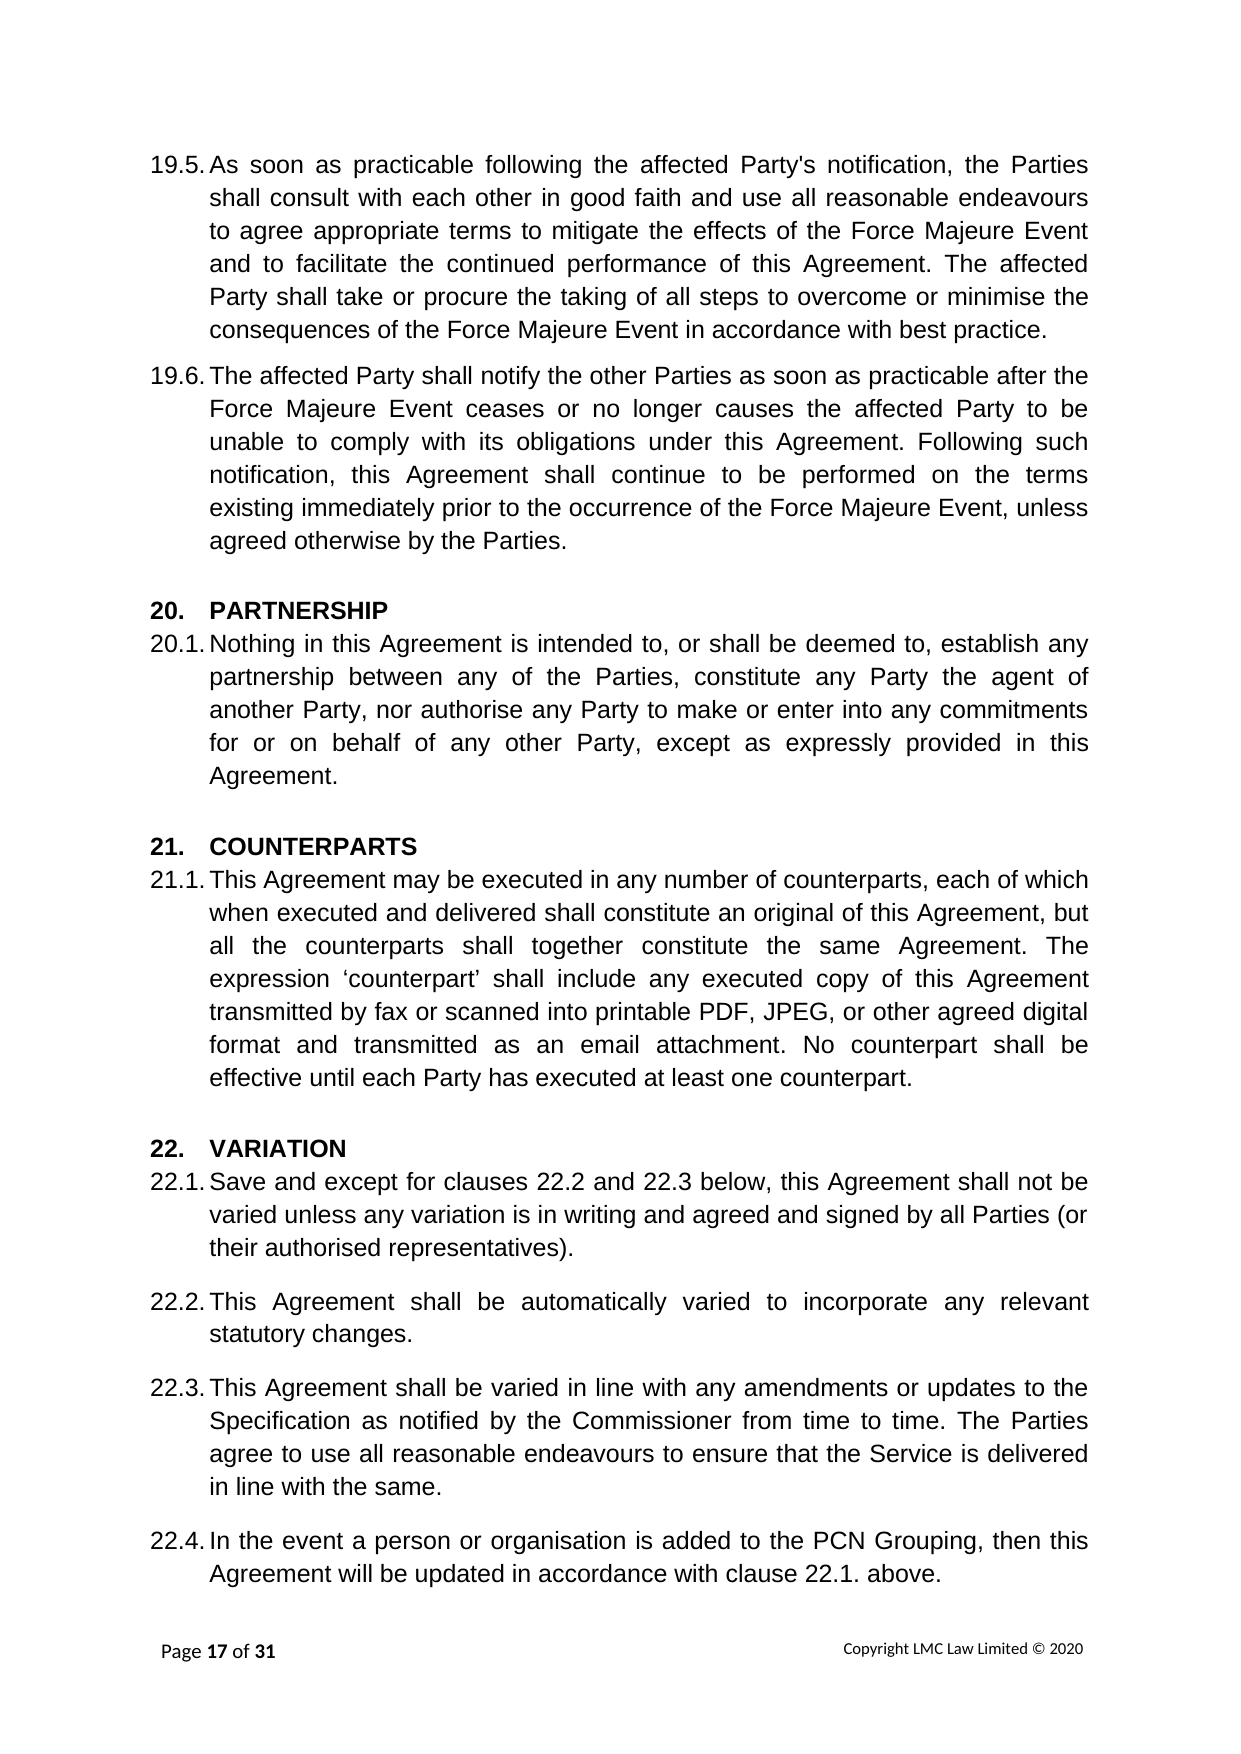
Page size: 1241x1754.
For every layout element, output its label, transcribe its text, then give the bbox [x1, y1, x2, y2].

list The affected Party shall notify the other Parties as soon as practicable after the Force Majeure Event ceases or no longer causes the affected Party to be unable to comply with its obligations under this Agreement. Following such notification, this Agreement shall continue to be performed on the terms existing immediately prior to the occurrence of the Force Majeure Event, unless agreed otherwise by the Parties. [150, 361, 1090, 554]
list In the event a person or organisation is added to the PCN Grouping, then this Agreement will be updated in accordance with clause 22.1. above. [150, 1526, 1090, 1588]
list Save and except for clauses 22.2 and 22.3 below, this Agreement shall not be varied unless any variation is in writing and agreed and signed by all Parties (or their authorised representatives). [150, 1167, 1090, 1261]
list As soon as practicable following the affected Party's notification, the Parties shall consult with each other in good faith and use all reasonable endeavours to agree appropriate terms to mitigate the effects of the Force Majeure Event and to facilitate the continued performance of this Agreement. The affected Party shall take or procure the taking of all steps to overcome or minimise the consequences of the Force Majeure Event in accordance with best practice. [150, 150, 1090, 344]
list COUNTERPARTS [150, 832, 1090, 861]
list This Agreement shall be automatically varied to incorporate any relevant statutory changes. [150, 1286, 1090, 1348]
list VARIATION [150, 1133, 1090, 1162]
list This Agreement may be executed in any number of counterparts, each of which when executed and delivered shall constitute an original of this Agreement, but all the counterparts shall together constitute the same Agreement. The expression ‘counterpart’ shall include any executed copy of this Agreement transmitted by fax or scanned into printable PDF, JPEG, or other agreed digital format and transmitted as an email attachment. No counterpart shall be effective until each Party has executed at least one counterpart. [150, 865, 1090, 1092]
list Nothing in this Agreement is intended to, or shall be deemed to, establish any partnership between any of the Parties, constitute any Party the agent of another Party, nor authorise any Party to make or enter into any commitments for or on behalf of any other Party, except as expressly provided in this Agreement. [150, 629, 1090, 790]
list This Agreement shall be varied in line with any amendments or updates to the Specification as notified by the Commissioner from time to time. The Parties agree to use all reasonable endeavours to ensure that the Service is delivered in line with the same. [150, 1373, 1090, 1501]
list PARTNERSHIP [150, 596, 1090, 625]
